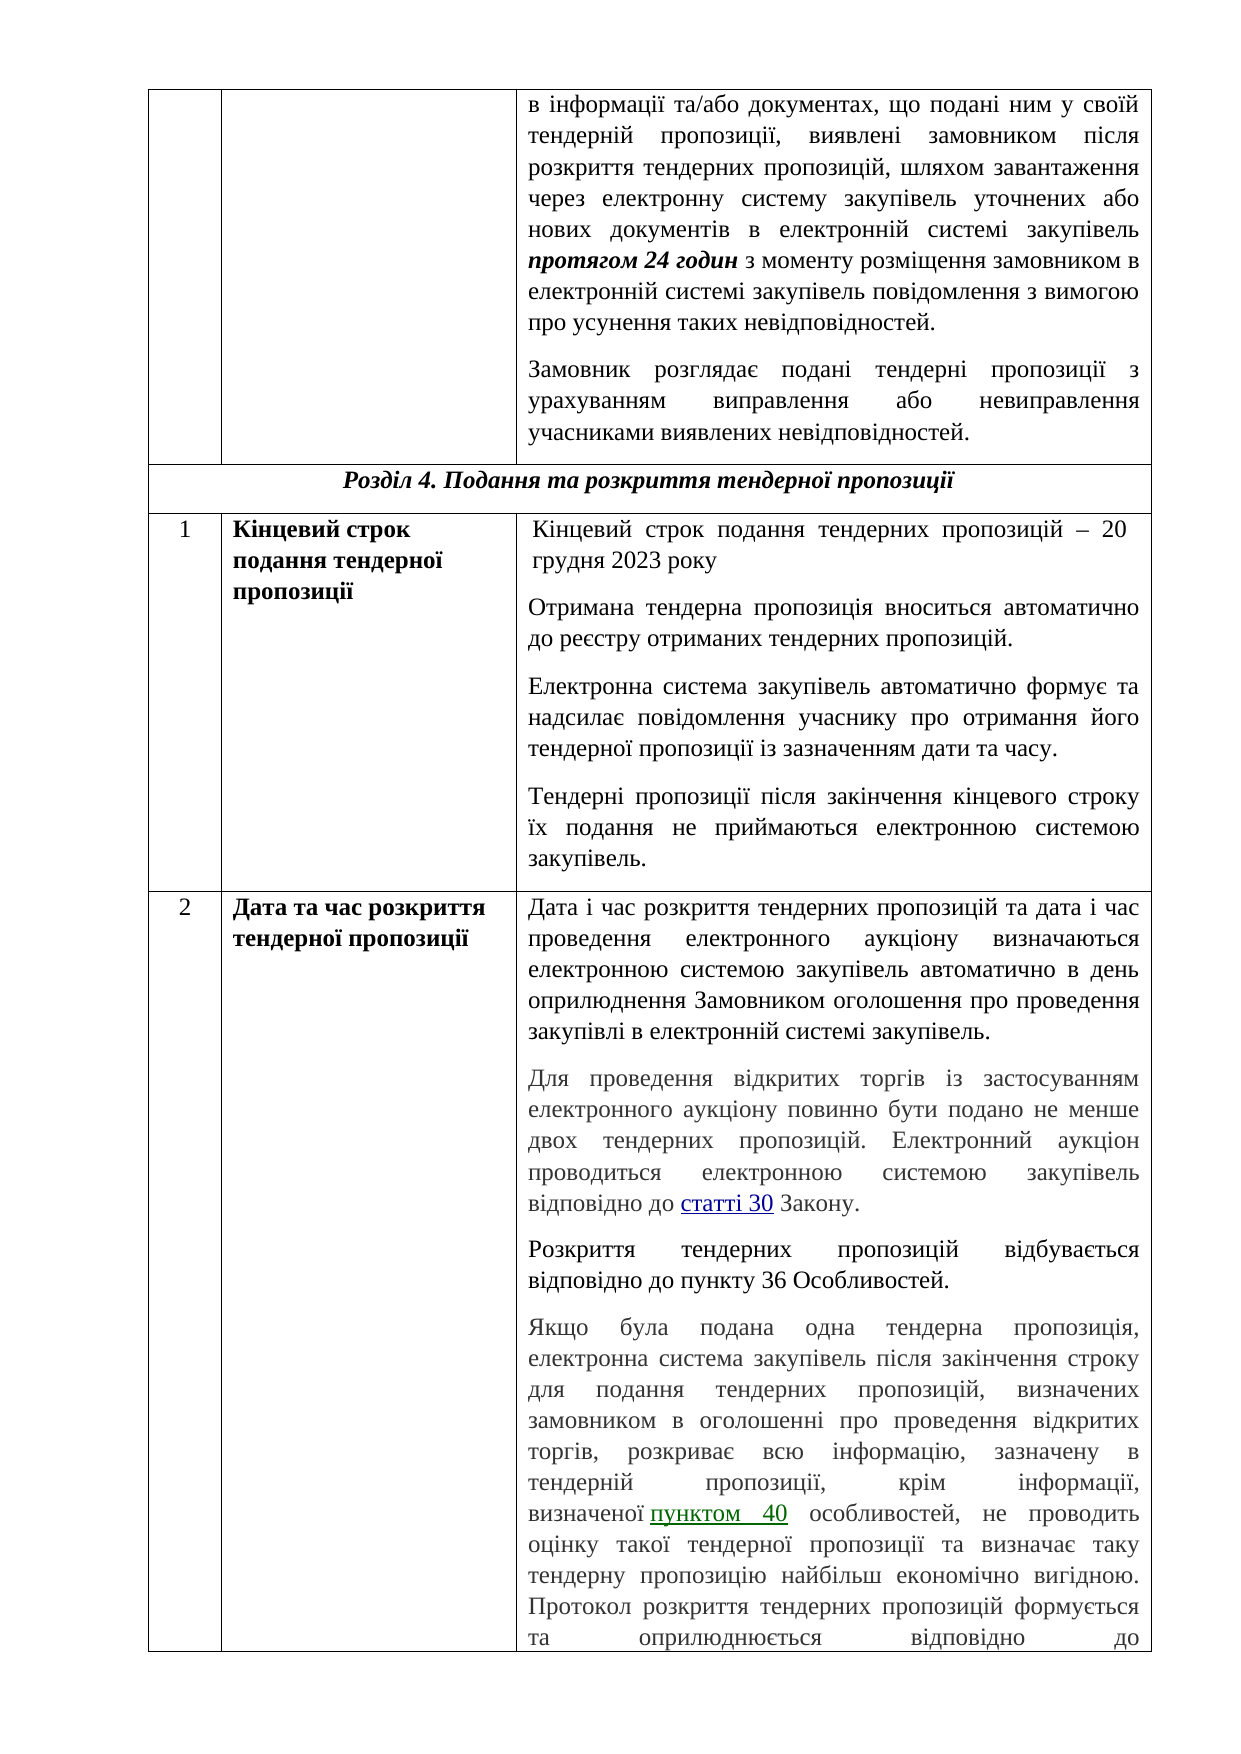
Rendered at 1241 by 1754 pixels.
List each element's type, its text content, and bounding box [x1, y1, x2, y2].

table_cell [222, 90, 516, 464]
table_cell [222, 892, 516, 1651]
table_cell 2 [149, 892, 221, 1651]
table_cell Кінцевий строк подання тендерної пропозиції [222, 514, 516, 891]
table_cell 1 [149, 514, 221, 891]
table_cell Розділ 4. Подання та розкриття тендерної пропозиції [149, 465, 1151, 513]
table_cell Кінцевий строк подання тендерних пропозицій – 20 грудня 2023 року Отримана тендерна пропозиція вноситься автоматично до реєстру отриманих тендерних пропозицій. Електронна система закупівель автоматично формує та надсилає повідомлення учаснику про отримання його тендерної пропозиції із зазначенням дати та часу. Тендерні пропозиції після закінчення кінцевого строку їх подання не приймаються електронною системою закупівель. [517, 514, 1151, 891]
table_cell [517, 892, 1151, 1651]
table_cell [517, 90, 1151, 464]
table_cell 8 [149, 90, 221, 464]
